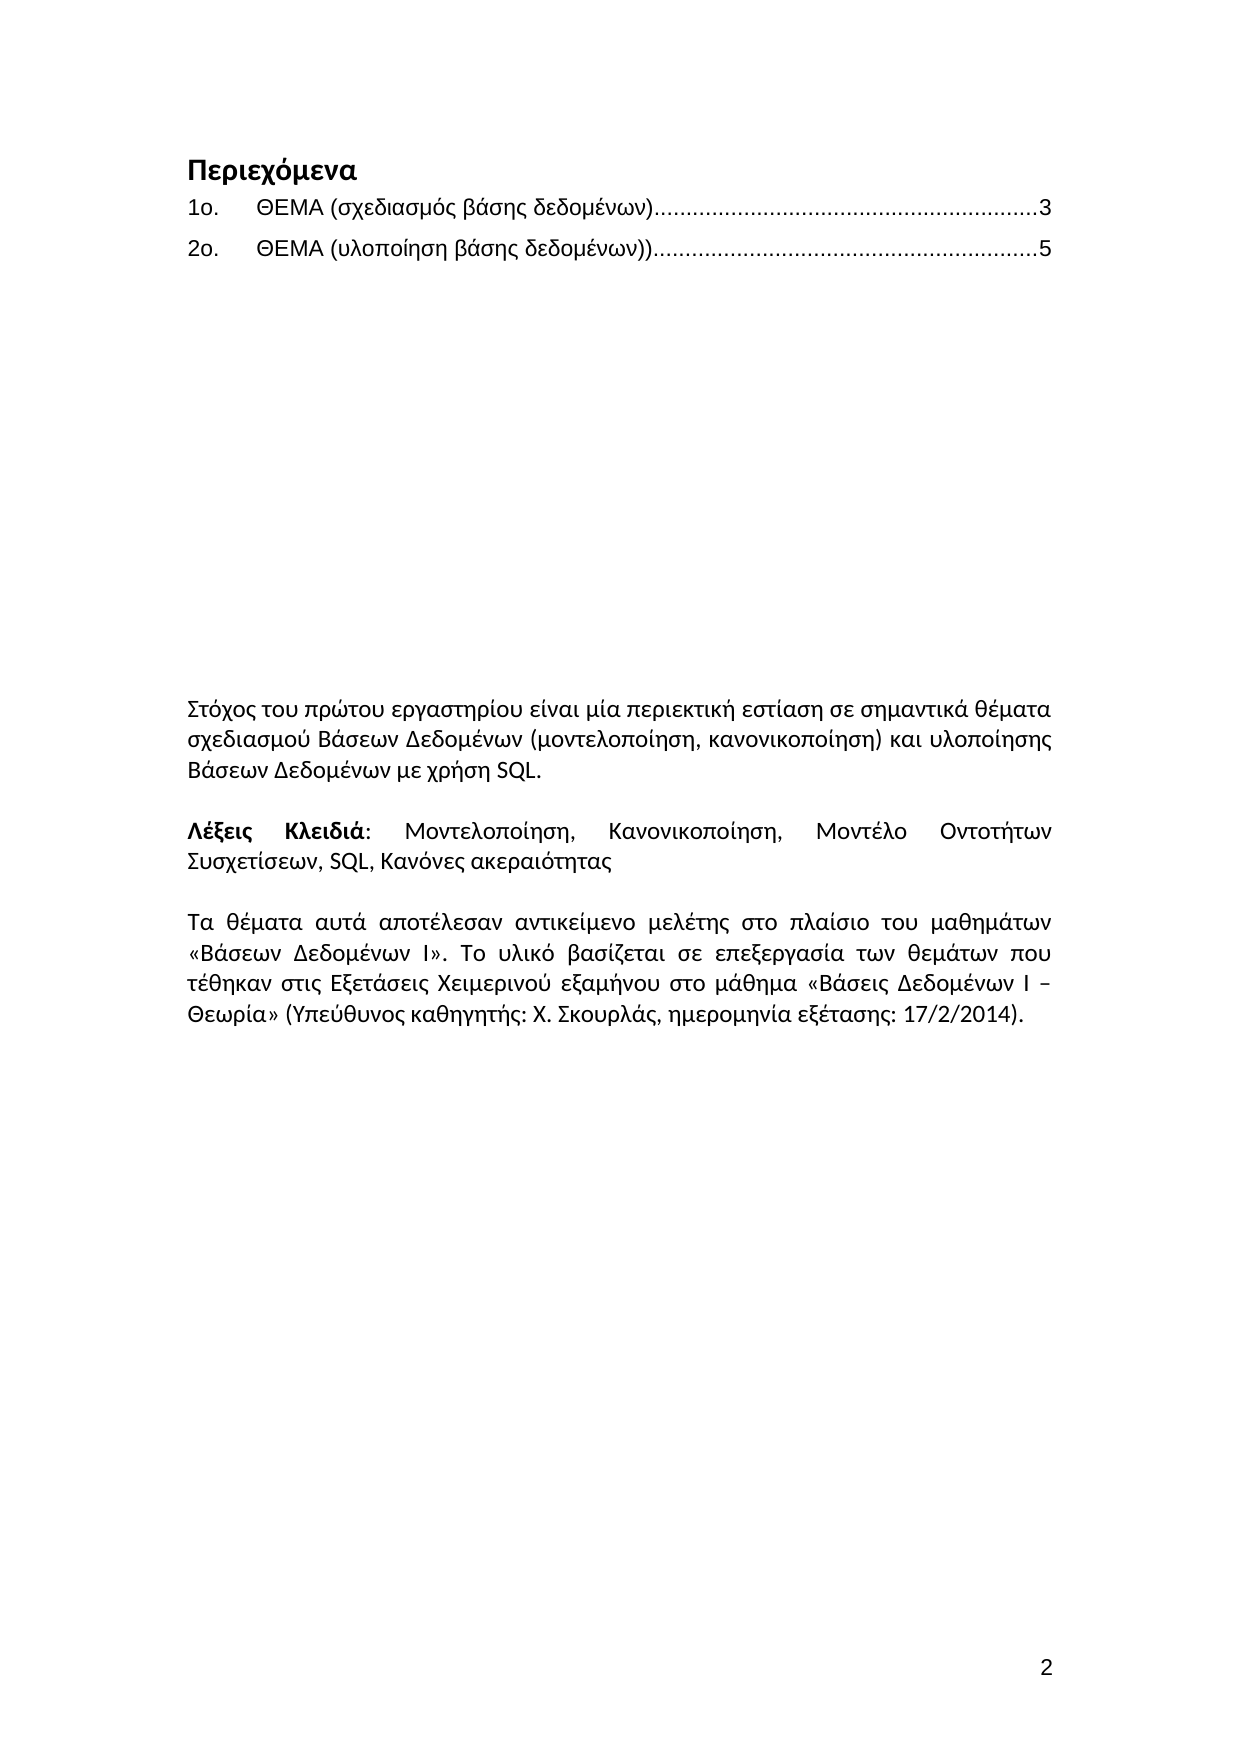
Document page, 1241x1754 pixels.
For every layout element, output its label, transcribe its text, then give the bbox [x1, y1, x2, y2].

text Στόχος του πρώτου εργαστηρίου είναι μία περιεκτική εστίαση σε σημαντικά θέματα σχεδιασμού Βάσεων Δεδομένων (μοντελοποίηση, κανονικοποίηση) και υλοποίησης Βάσεων Δεδομένων με χρήση SQL. [187, 693, 1053, 784]
text Τα θέματα αυτά αποτέλεσαν αντικείμενο μελέτης στο πλαίσιο του μαθημάτων «Βάσεων Δεδομένων Ι». Το υλικό βασίζεται σε επεξεργασία των θεμάτων που τέθηκαν στις Εξετάσεις Χειμερινού εξαμήνου στο μάθημα «Βάσεις Δεδομένων Ι – Θεωρία» (Υπεύθυνος καθηγητής: Χ. Σκουρλάς, ημερομηνία εξέτασης: 17/2/2014). [187, 907, 1053, 1029]
text Λέξεις Κλειδιά: Μοντελοποίηση, Κανονικοποίηση, Μοντέλο Οντοτήτων Συσχετίσεων, SQL, Κανόνες ακεραιότητας [187, 815, 1053, 876]
